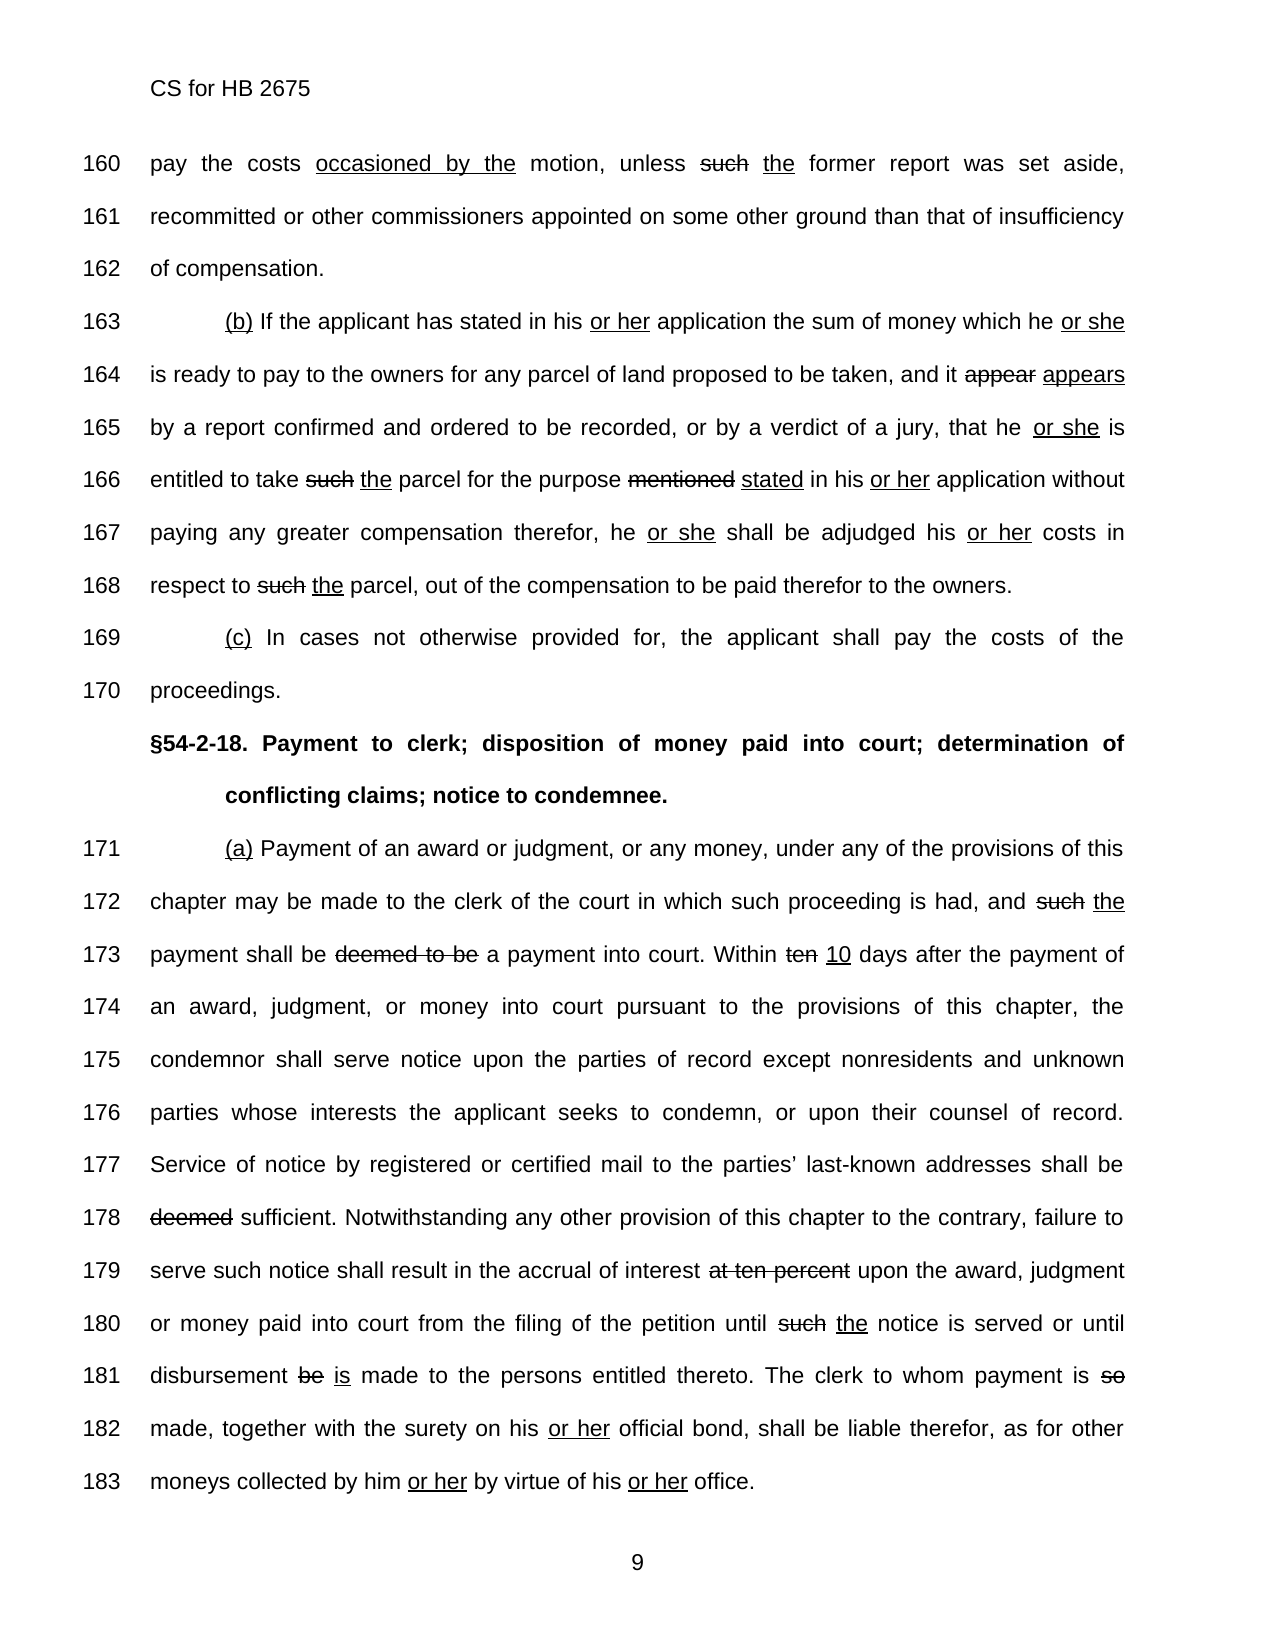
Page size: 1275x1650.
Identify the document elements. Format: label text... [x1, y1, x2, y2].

text (c) In cases not otherwise provided for, the applicant shall pay the costs of the proceedings. [150, 624, 1125, 703]
subtitle §54-2-18. Payment to clerk; disposition of money paid into court; determination of conflicting claims; notice to condemnee. [150, 730, 1125, 809]
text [150, 150, 1125, 282]
text (a) Payment of an award or judgment, or any money, under any of the provisions of this chapter may be made to the clerk of the court in which such proceeding is had, and such the payment shall be deemed to be a payment into court. Within ten 10 days after the payment of an award, judgment, or money into court pursuant to the provisions of this chapter, the condemnor shall serve notice upon the parties of record except nonresidents and unknown parties whose interests the applicant seeks to condemn, or upon their counsel of record. Service of notice by registered or certified mail to the parties’ last-known addresses shall be deemed sufficient. Notwithstanding any other provision of this chapter to the contrary, failure to serve such notice shall result in the accrual of interest at ten percent upon the award, judgment or money paid into court from the filing of the petition until such the notice is served or until disbursement be is made to the persons entitled thereto. The clerk to whom payment is so made, together with the surety on his or her official bond, shall be liable therefor, as for other moneys collected by him or her by virtue of his or her office. [150, 835, 1125, 1494]
text (b) If the applicant has stated in his or her application the sum of money which he or she is ready to pay to the owners for any parcel of land proposed to be taken, and it appear appears by a report confirmed and ordered to be recorded, or by a verdict of a jury, that he or she is entitled to take such the parcel for the purpose mentioned stated in his or her application without paying any greater compensation therefor, he or she shall be adjudged his or her costs in respect to such the parcel, out of the compensation to be paid therefor to the owners. [150, 308, 1125, 598]
